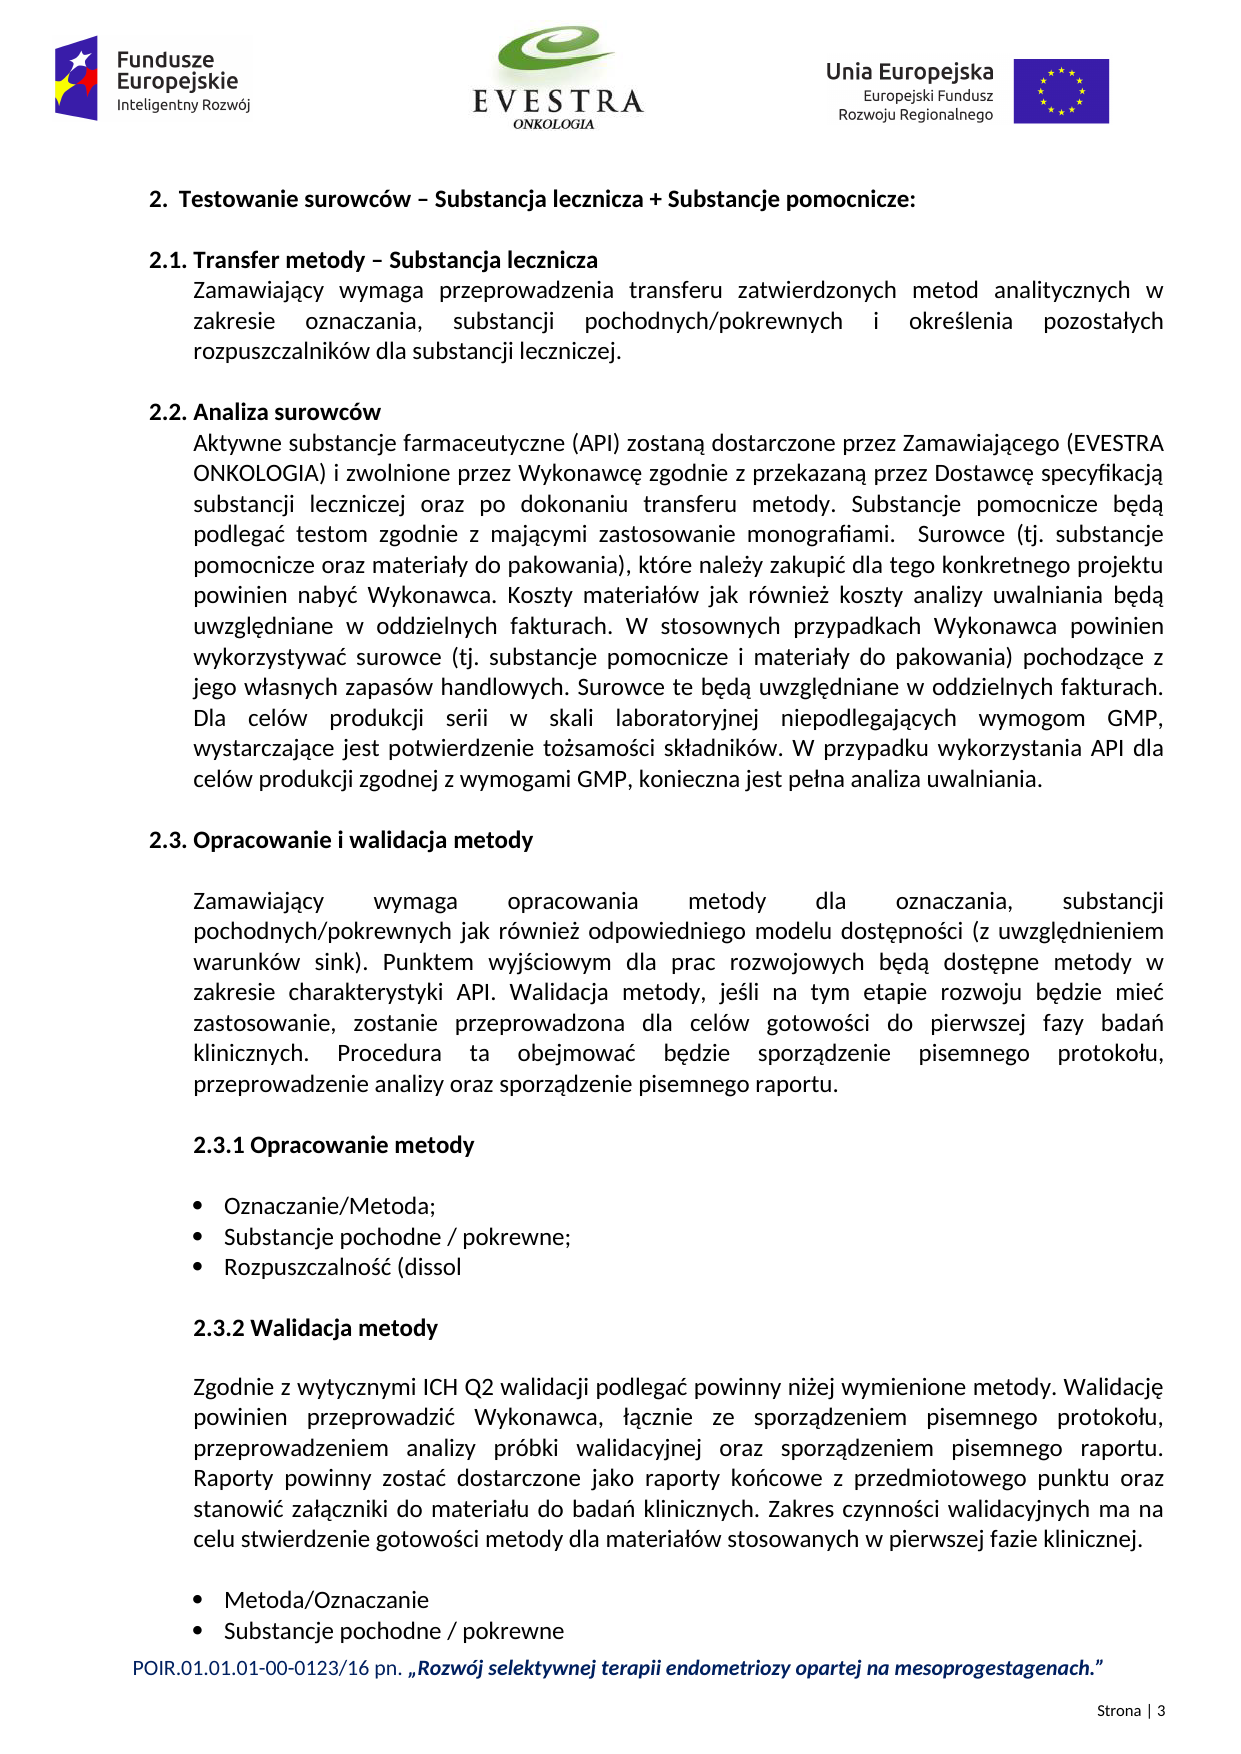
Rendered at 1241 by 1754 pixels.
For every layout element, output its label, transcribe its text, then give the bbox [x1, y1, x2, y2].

text 2.3. Opracowanie i walidacja metody [75, 824, 1165, 854]
list Rozpuszczalność (dissol [193, 1251, 1165, 1282]
picture [826, 53, 1114, 125]
list Substancje pochodne / pokrewne [193, 1615, 1165, 1645]
list Oznaczanie/Metoda; [193, 1190, 1165, 1221]
text Zamawiający wymaga opracowania metody dla oznaczania, substancji pochodnych/pokrewnych jak również odpowiedniego modelu dostępności (z uwzględnieniem warunków sink). Punktem wyjściowym dla prac rozwojowych będą dostępne metody w zakresie charakterystyki API. Walidacja metody, jeśli na tym etapie rozwoju będzie mieć zastosowanie, zostanie przeprowadzona dla celów gotowości do pierwszej fazy badań klinicznych. Procedura ta obejmować będzie sporządzenie pisemnego protokołu, przeprowadzenie analizy oraz sporządzenie pisemnego raportu. [193, 885, 1165, 1098]
text 2.1. Transfer metody – Substancja lecznicza [149, 244, 1165, 274]
text Aktywne substancje farmaceutyczne (API) zostaną dostarczone przez Zamawiającego (EVESTRA ONKOLOGIA) i zwolnione przez Wykonawcę zgodnie z przekazaną przez Dostawcę specyfikacją substancji leczniczej oraz po dokonaniu transferu metody. Substancje pomocnicze będą podlegać testom zgodnie z mającymi zastosowanie monografiami. Surowce (tj. substancje pomocnicze oraz materiały do pakowania), które należy zakupić dla tego konkretnego projektu powinien nabyć Wykonawca. Koszty materiałów jak również koszty analizy uwalniania będą uwzględniane w oddzielnych fakturach. W stosownych przypadkach Wykonawca powinien wykorzystywać surowce (tj. substancje pomocnicze i materiały do pakowania) pochodzące z jego własnych zapasów handlowych. Surowce te będą uwzględniane w oddzielnych fakturach. Dla celów produkcji serii w skali laboratoryjnej niepodlegających wymogom GMP, wystarczające jest potwierdzenie tożsamości składników. W przypadku wykorzystania API dla celów produkcji zgodnej z wymogami GMP, konieczna jest pełna analiza uwalniania. [193, 427, 1165, 793]
text 2.2. Analiza surowców [149, 397, 1165, 427]
picture [51, 35, 254, 122]
text Zgodnie z wytycznymi ICH Q2 walidacji podlegać powinny niżej wymienione metody. Walidację powinien przeprowadzić Wykonawca, łącznie ze sporządzeniem pisemnego protokołu, przeprowadzeniem analizy próbki walidacyjnej oraz sporządzeniem pisemnego raportu. Raporty powinny zostać dostarczone jako raporty końcowe z przedmiotowego punktu oraz stanowić załączniki do materiału do badań klinicznych. Zakres czynności walidacyjnych ma na celu stwierdzenie gotowości metody dla materiałów stosowanych w pierwszej fazie klinicznej. [193, 1371, 1165, 1554]
list Metoda/Oznaczanie [193, 1584, 1165, 1615]
text Zamawiający wymaga przeprowadzenia transferu zatwierdzonych metod analitycznych w zakresie oznaczania, substancji pochodnych/pokrewnych i określenia pozostałych rozpuszczalników dla substancji leczniczej. [193, 274, 1165, 366]
list Testowanie surowców – Substancja lecznicza + Substancje pomocnicze: [149, 183, 1165, 213]
text 2.3.1 Opracowanie metody [193, 1129, 1165, 1159]
list Substancje pochodne / pokrewne; [193, 1221, 1165, 1251]
text 2.3.2 Walidacja metody [193, 1312, 1165, 1343]
